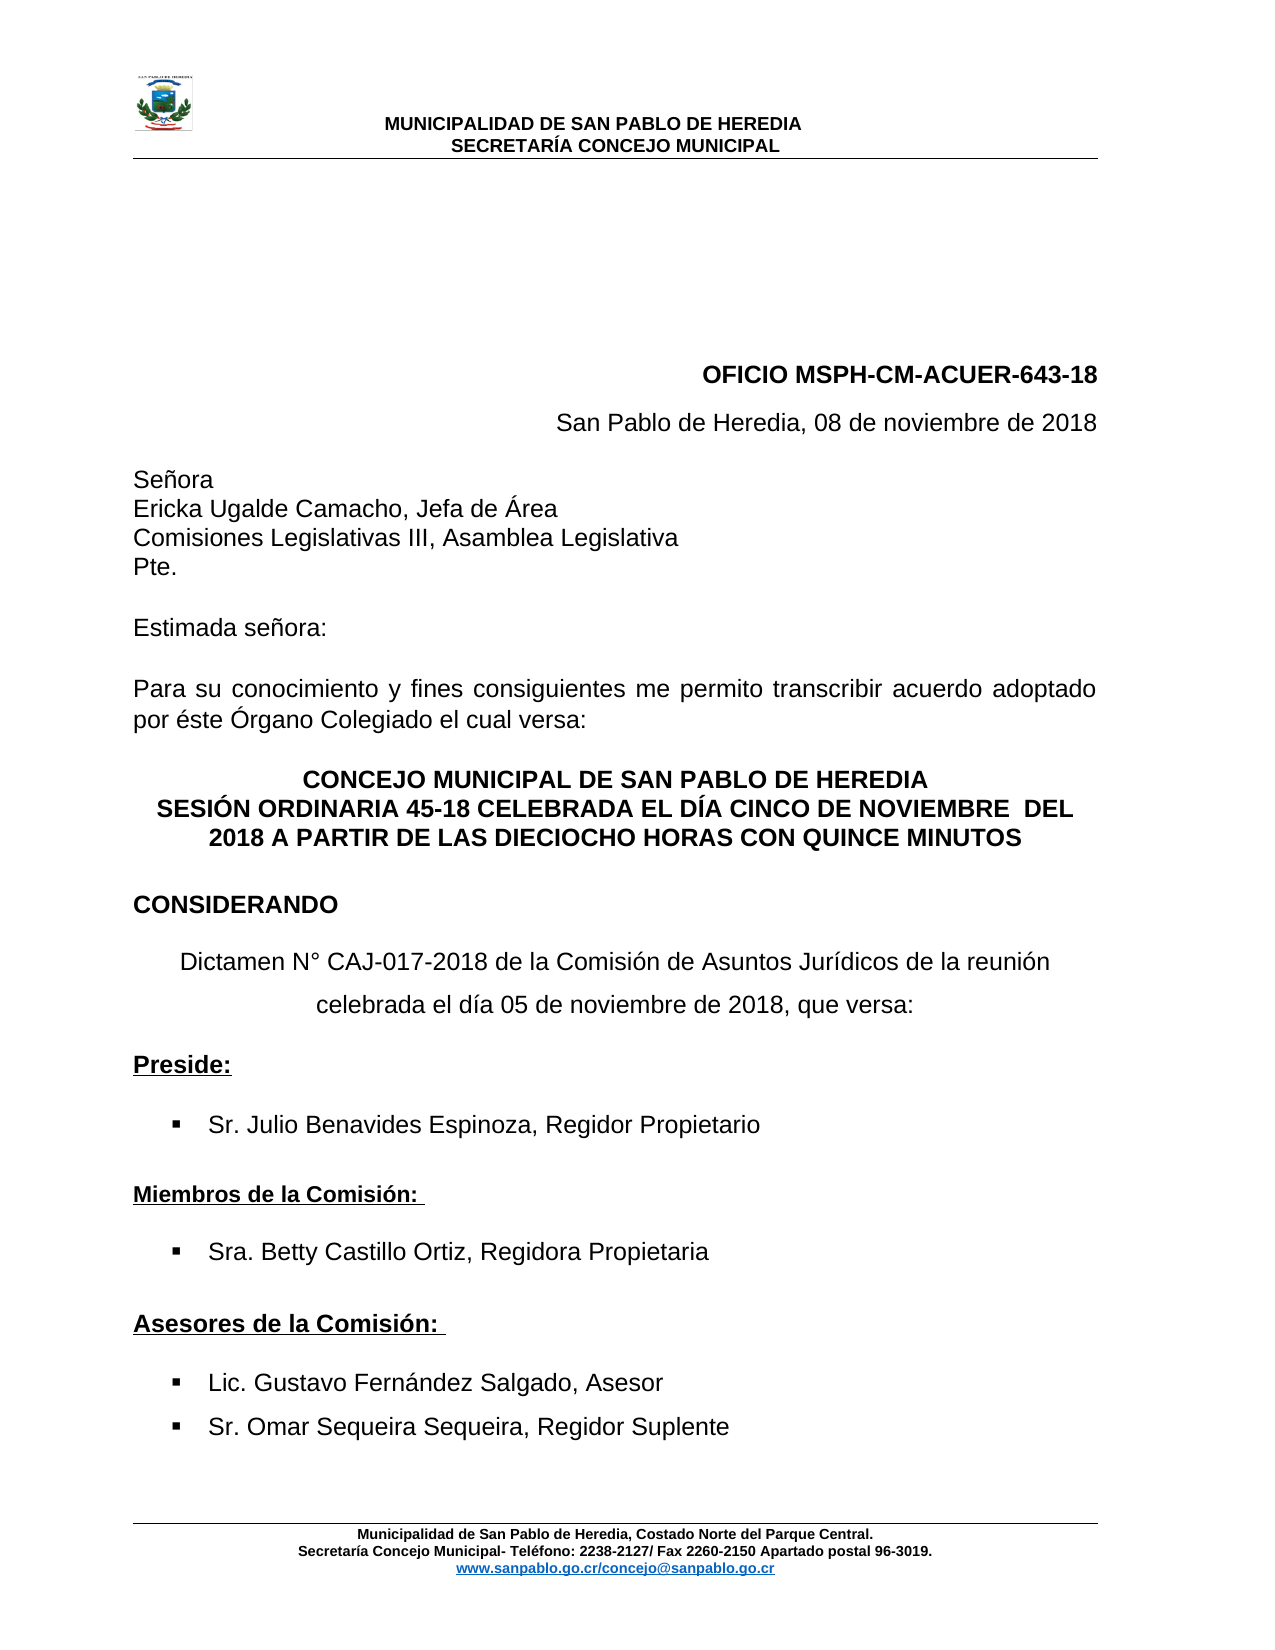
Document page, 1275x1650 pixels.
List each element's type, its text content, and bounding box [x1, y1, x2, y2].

text Pte. [133, 551, 1098, 580]
list Lic. Gustavo Fernández Salgado, Asesor [170, 1368, 1098, 1397]
list Sra. Betty Castillo Ortiz, Regidora Propietaria [170, 1237, 1098, 1266]
text OFICIO MSPH-CM-ACUER-643-18 [133, 360, 1098, 389]
text SESIÓN ORDINARIA 45-18 CELEBRADA EL DÍA CINCO DE NOVIEMBRE DEL 2018 A PARTIR DE LAS DIECIOCHO HORAS CON QUINCE MINUTOS [133, 794, 1098, 851]
text CONSIDERANDO [133, 890, 1098, 918]
text Dictamen N° CAJ-017-2018 de la Comisión de Asuntos Jurídicos de la reunión celebrada el día 05 de noviembre de 2018, que versa: [133, 947, 1098, 1019]
text Asesores de la Comisión: [133, 1308, 1098, 1337]
list Sr. Julio Benavides Espinoza, Regidor Propietario [170, 1110, 1098, 1139]
text Señora [133, 465, 1098, 494]
text Estimada señora: [133, 613, 1098, 642]
text Preside: [133, 1050, 1098, 1079]
text San Pablo de Heredia, 08 de noviembre de 2018 [133, 408, 1098, 436]
list Sr. Omar Sequeira Sequeira, Regidor Suplente [170, 1412, 1098, 1440]
text Ericka Ugalde Camacho, Jefa de Área [133, 494, 1098, 523]
text Comisiones Legislativas III, Asamblea Legislativa [133, 523, 1098, 551]
text Para su conocimiento y fines consiguientes me permito transcribir acuerdo adoptado por éste Órgano Colegiado el cual versa: [133, 674, 1098, 734]
text Miembros de la Comisión: [133, 1181, 1098, 1207]
text CONCEJO MUNICIPAL DE SAN PABLO DE HEREDIA [133, 765, 1098, 794]
